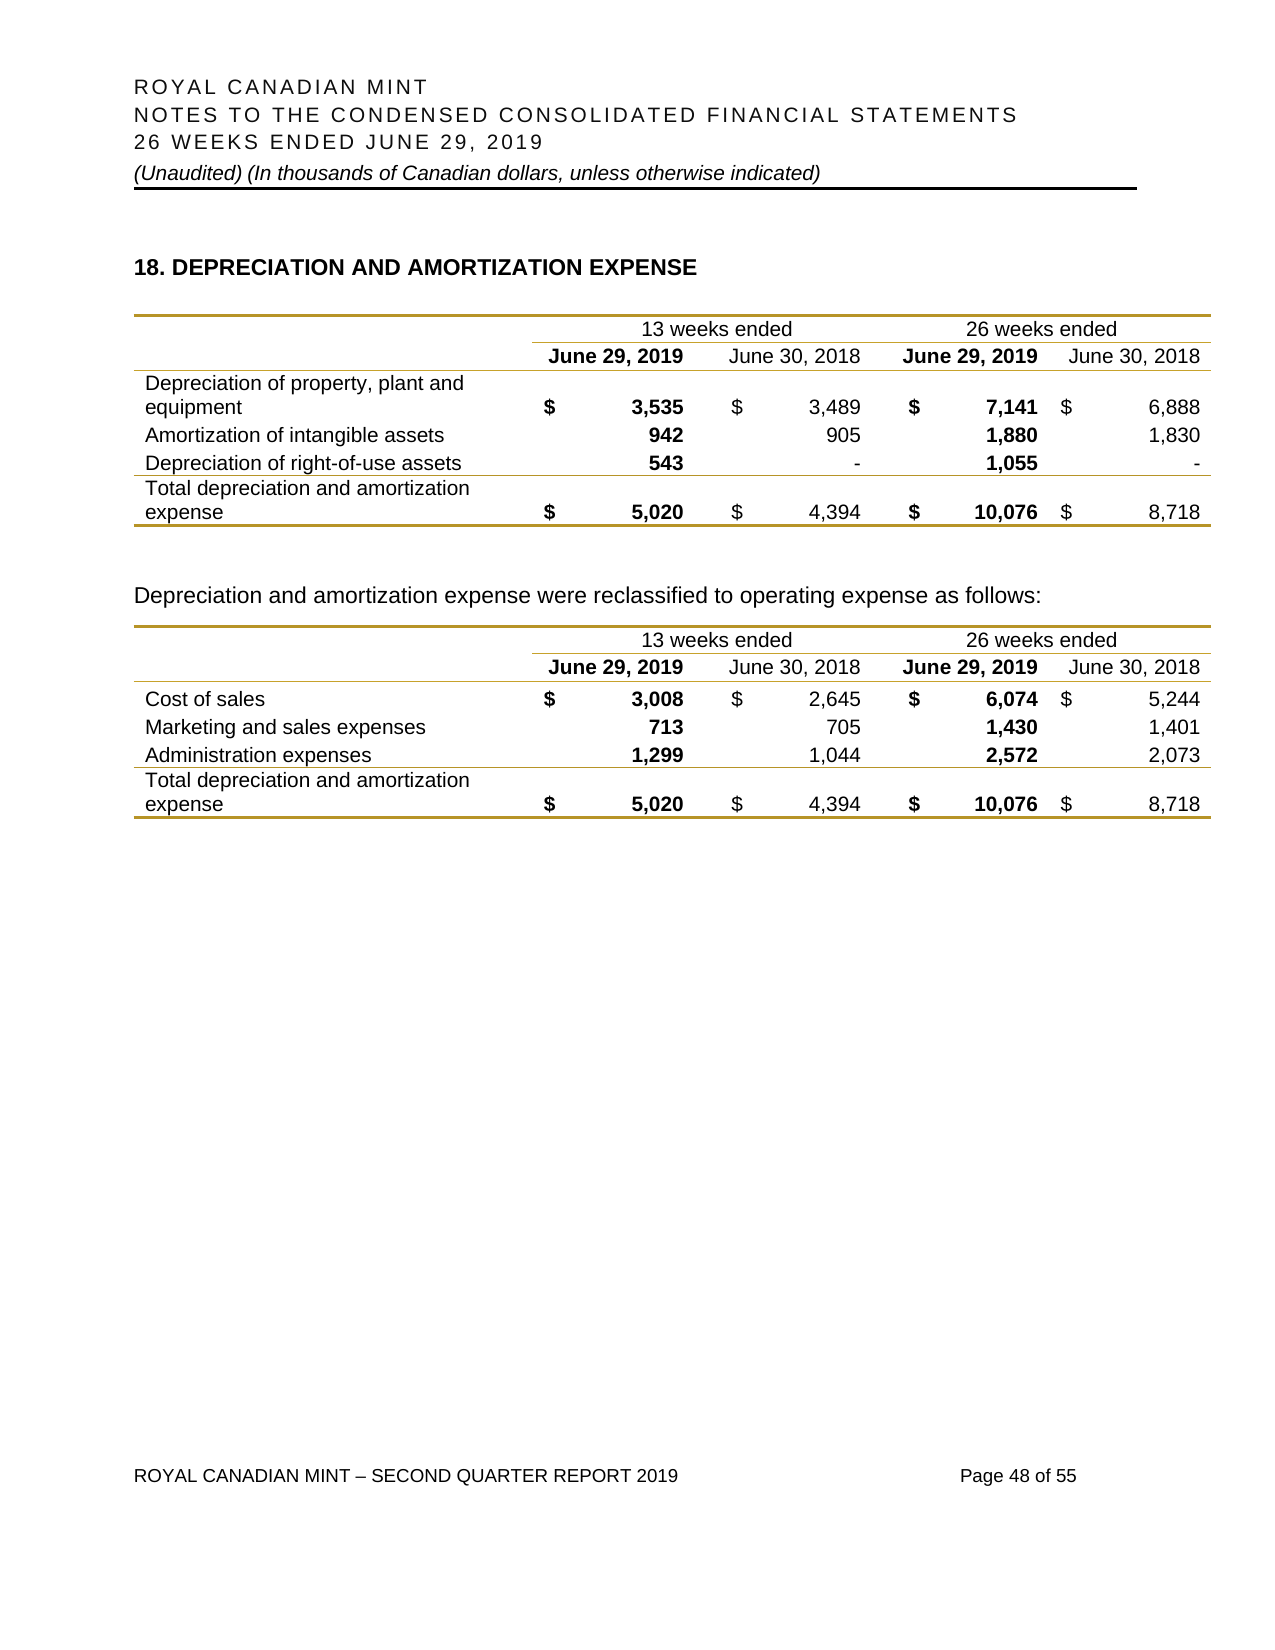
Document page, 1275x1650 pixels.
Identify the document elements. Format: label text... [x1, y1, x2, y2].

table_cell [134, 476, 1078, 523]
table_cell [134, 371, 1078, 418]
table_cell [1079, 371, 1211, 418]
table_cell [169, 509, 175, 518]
text 18. DEPRECIATION AND AMORTIZATION EXPENSE [133, 254, 1137, 281]
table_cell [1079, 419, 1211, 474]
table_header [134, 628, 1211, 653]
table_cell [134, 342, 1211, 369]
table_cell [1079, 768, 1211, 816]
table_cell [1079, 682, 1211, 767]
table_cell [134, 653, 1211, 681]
text Depreciation and amortization expense were reclassified to operating expense as follows: [133, 582, 1137, 608]
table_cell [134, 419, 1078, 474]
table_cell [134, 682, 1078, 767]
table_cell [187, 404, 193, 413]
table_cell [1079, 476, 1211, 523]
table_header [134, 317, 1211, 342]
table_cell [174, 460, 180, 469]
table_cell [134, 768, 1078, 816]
